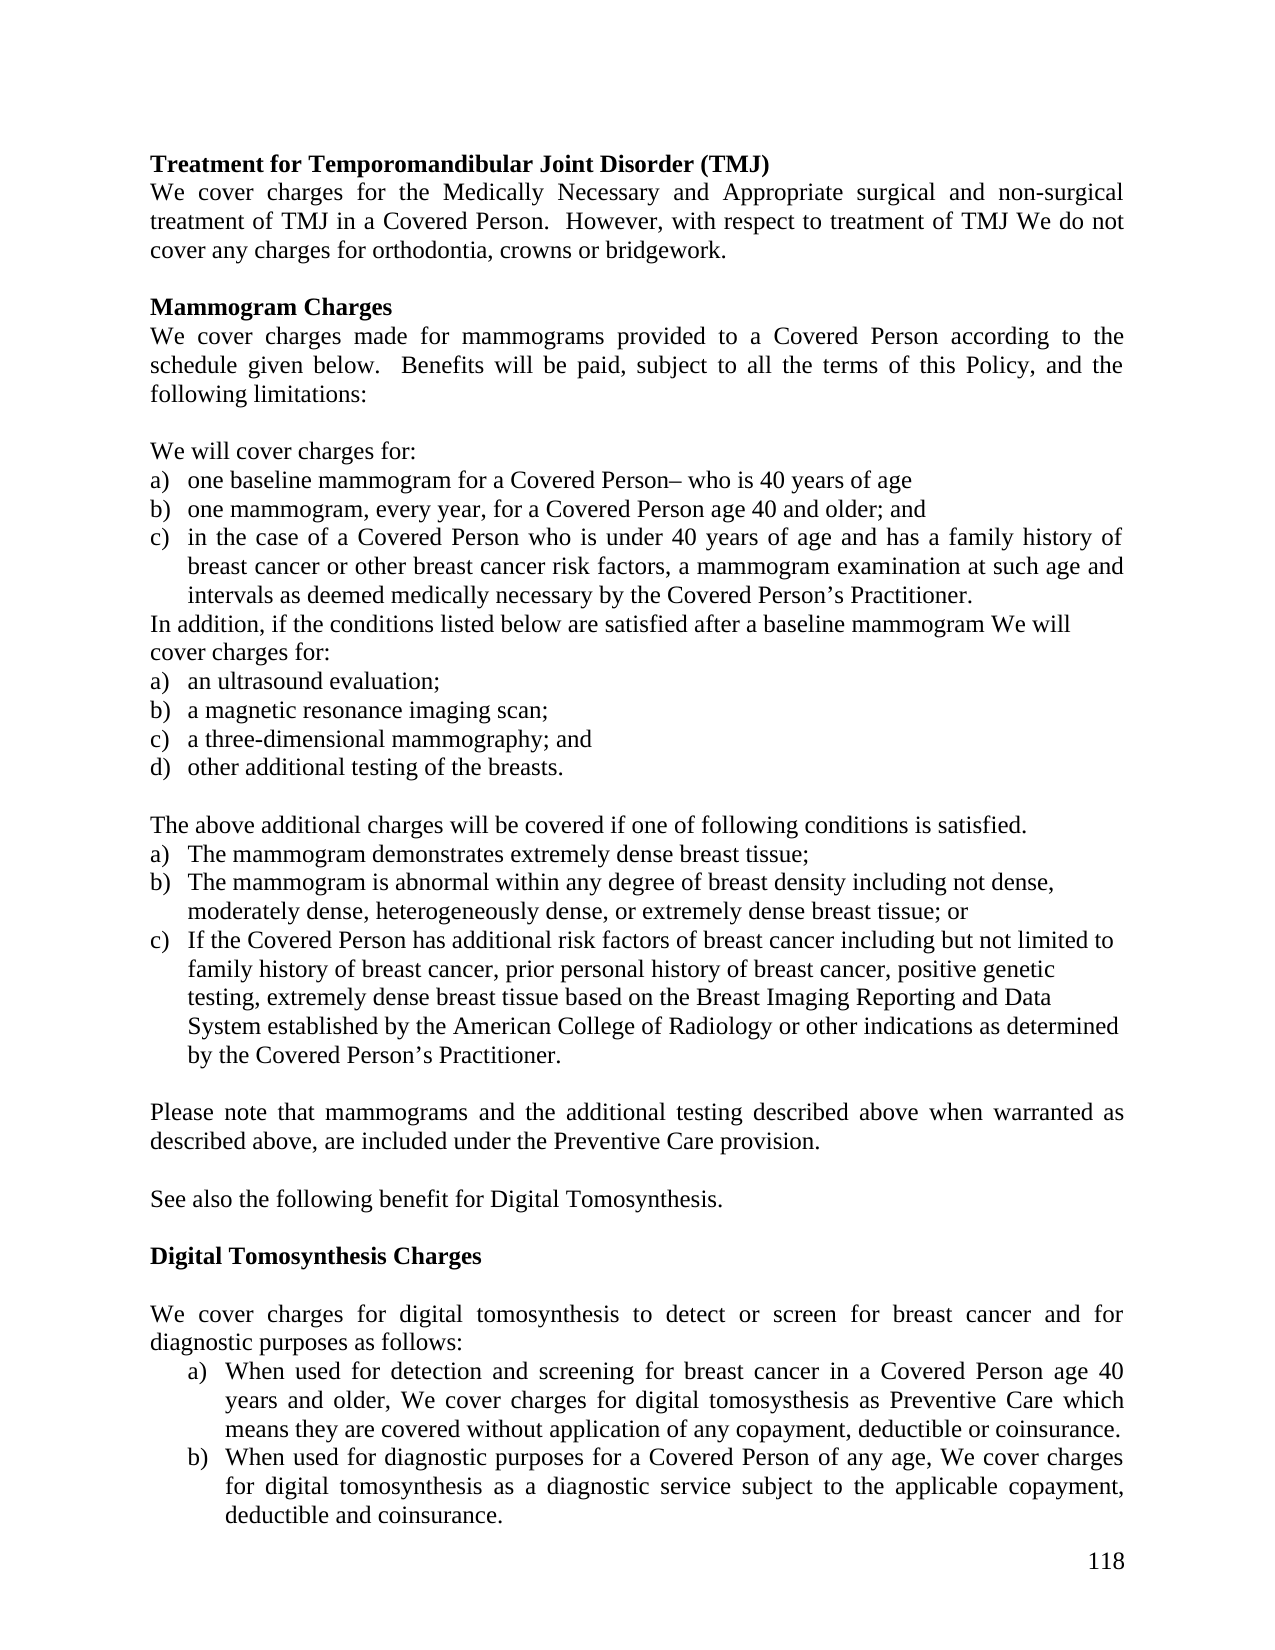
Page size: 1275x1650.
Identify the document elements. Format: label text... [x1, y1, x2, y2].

text Digital Tomosynthesis Charges [150, 1241, 1125, 1270]
text The above additional charges will be covered if one of following conditions is satisfied. [150, 810, 1125, 839]
text Treatment for Temporomandibular Joint Disorder (TMJ) [150, 149, 1125, 177]
text Mammogram Charges [150, 292, 1125, 321]
text We cover charges for digital tomosynthesis to detect or screen for breast cancer and for diagnostic purposes as follows: [150, 1299, 1125, 1356]
list a three-dimensional mammography; and [150, 724, 1125, 752]
list If the Covered Person has additional risk factors of breast cancer including but not limited to family history of breast cancer, prior personal history of breast cancer, positive genetic testing, extremely dense breast tissue based on the Breast Imaging Reporting and Data System established by the American College of Radiology or other indications as determined by the Covered Person’s Practitioner. [150, 925, 1125, 1069]
text Please note that mammograms and the additional testing described above when warranted as described above, are included under the Preventive Care provision. [150, 1097, 1125, 1155]
list one baseline mammogram for a Covered Person– who is 40 years of age [150, 465, 1125, 494]
text We cover charges for the Medically Necessary and Appropriate surgical and non-surgical treatment of TMJ in a Covered Person. However, with respect to treatment of TMJ We do not cover any charges for orthodontia, crowns or bridgework. [150, 177, 1125, 264]
list an ultrasound evaluation; [150, 666, 1125, 695]
list other additional testing of the breasts. [150, 752, 1125, 781]
list The mammogram demonstrates extremely dense breast tissue; [150, 839, 1125, 867]
text See also the following benefit for Digital Tomosynthesis. [150, 1184, 1125, 1212]
list The mammogram is abnormal within any degree of breast density including not dense, moderately dense, heterogeneously dense, or extremely dense breast tissue; or [150, 867, 1125, 925]
list one mammogram, every year, for a Covered Person age 40 and older; and [150, 494, 1125, 522]
text We cover charges made for mammograms provided to a Covered Person according to the schedule given below. Benefits will be paid, subject to all the terms of this Policy, and the following limitations: [150, 321, 1125, 407]
list in the case of a Covered Person who is under 40 years of age and has a family history of breast cancer or other breast cancer risk factors, a mammogram examination at such age and intervals as deemed medically necessary by the Covered Person’s Practitioner. [150, 522, 1125, 609]
text In addition, if the conditions listed below are satisfied after a baseline mammogram We will cover charges for: [150, 609, 1125, 666]
text We will cover charges for: [150, 436, 1125, 465]
list When used for detection and screening for breast cancer in a Covered Person age 40 years and older, We cover charges for digital tomosysthesis as Preventive Care which means they are covered without application of any copayment, deductible or coinsurance. [187, 1356, 1125, 1442]
list a magnetic resonance imaging scan; [150, 695, 1125, 724]
list When used for diagnostic purposes for a Covered Person of any age, We cover charges for digital tomosynthesis as a diagnostic service subject to the applicable copayment, deductible and coinsurance. [187, 1442, 1125, 1529]
